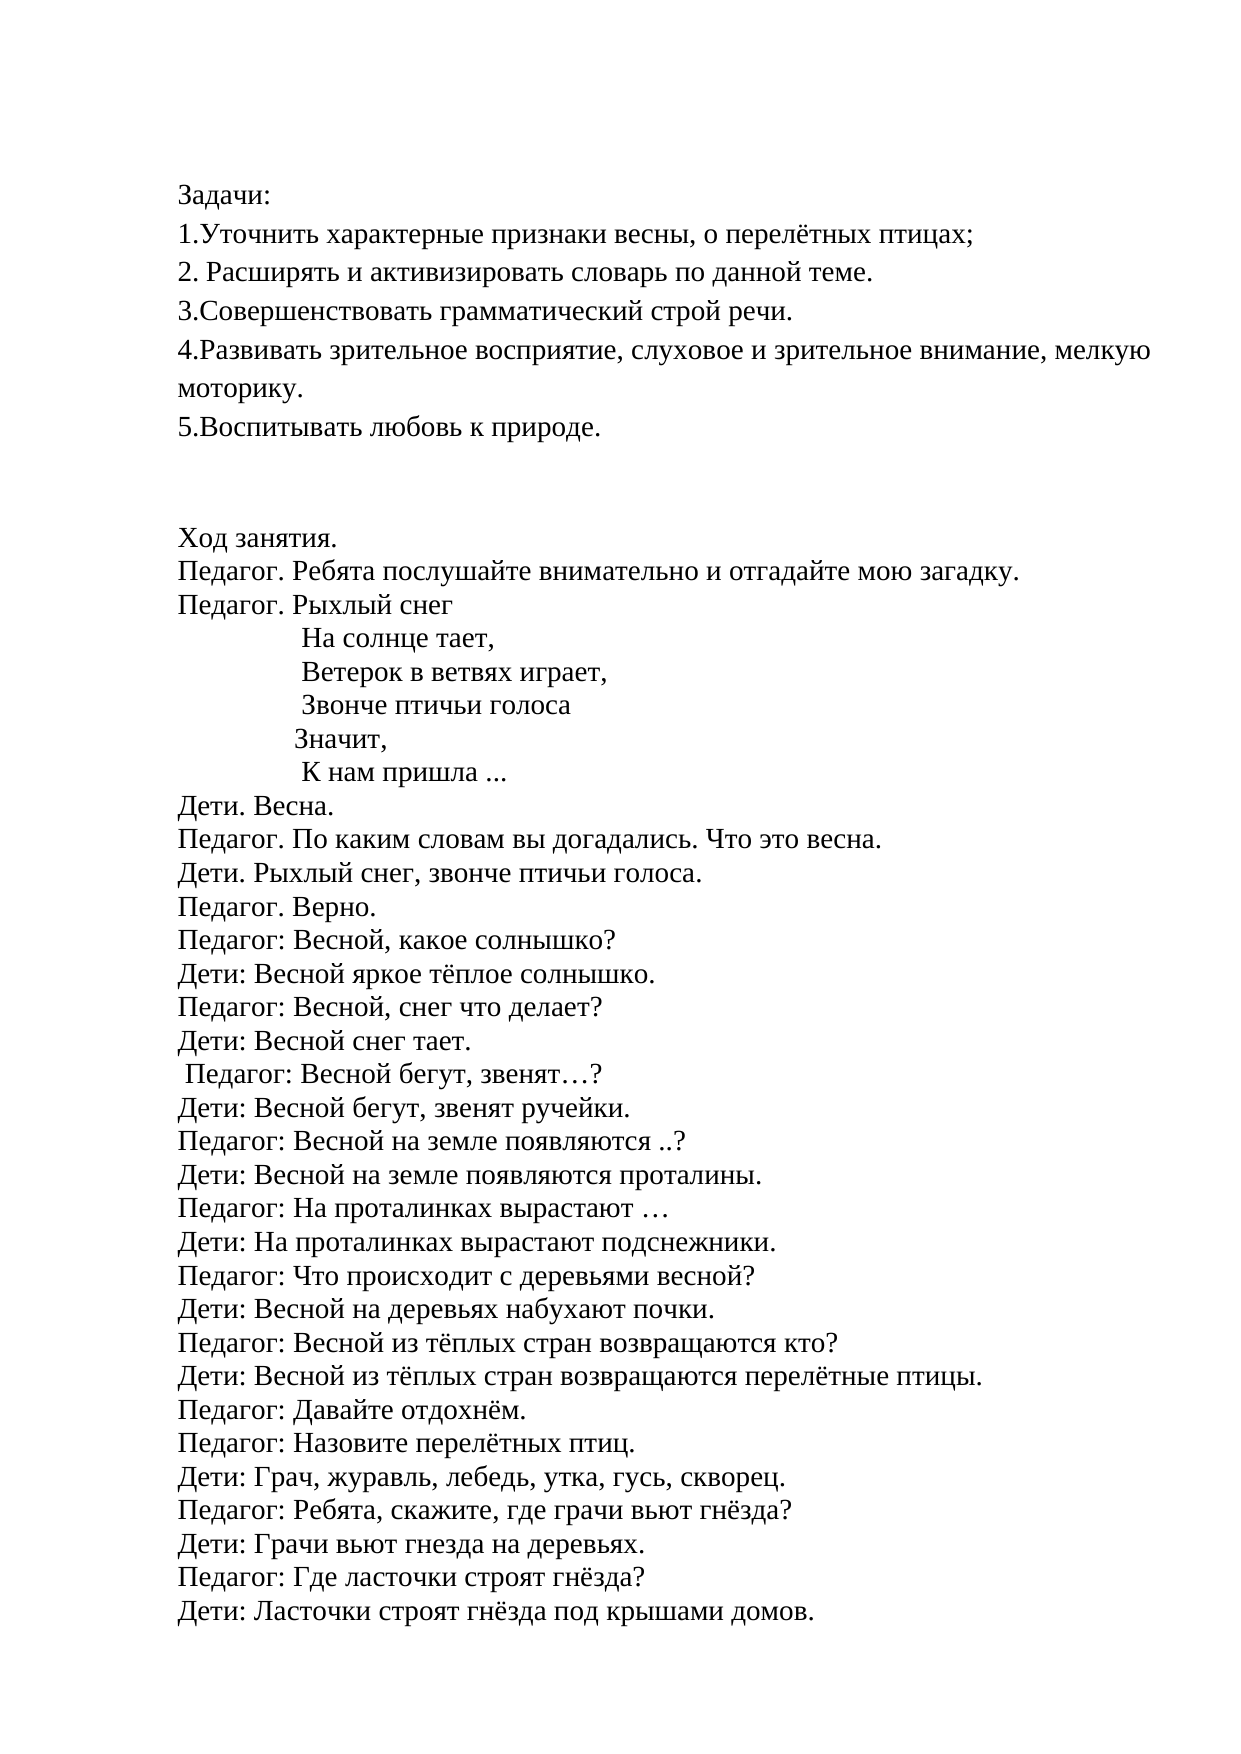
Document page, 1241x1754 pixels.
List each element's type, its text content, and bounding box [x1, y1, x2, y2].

text На солнце тает, [177, 620, 1152, 654]
text 1.Уточнить характерные признаки весны, о перелётных птицах; [177, 216, 1152, 249]
text Педагог: Назовите перелётных птиц. [177, 1425, 1152, 1459]
text 3.Совершенствовать грамматический строй речи. [177, 293, 1152, 327]
text К нам пришла ... [177, 754, 1152, 788]
text Педагог: На проталинках вырастают … [177, 1191, 1152, 1224]
text Задачи: [177, 177, 1152, 211]
text Дети: Ласточки строят гнёзда под крышами домов. [177, 1593, 1152, 1627]
text 5.Воспитывать любовь к природе. [177, 409, 1152, 443]
text Дети. Рыхлый снег, звонче птичьи голоса. [177, 855, 1152, 889]
text Дети: Весной из тёплых стран возвращаются перелётные птицы. [177, 1358, 1152, 1392]
text Дети: Весной бегут, звенят ручейки. [177, 1090, 1152, 1123]
text Звонче птичьи голоса [177, 687, 1152, 721]
text Педагог. Верно. [177, 889, 1152, 922]
text Педагог: Весной, снег что делает? [177, 989, 1152, 1023]
text 2. Расширять и активизировать словарь по данной теме. [177, 254, 1152, 288]
text Педагог: Весной, какое солнышко? [177, 922, 1152, 956]
text Педагог. Рыхлый снег [177, 587, 1152, 620]
text Дети: На проталинках вырастают подснежники. [177, 1224, 1152, 1258]
text Дети. Весна. [177, 788, 1152, 822]
text Педагог: Что происходит с деревьями весной? [177, 1258, 1152, 1291]
text Дети: Весной снег тает. [177, 1023, 1152, 1056]
text Педагог. По каким словам вы догадались. Что это весна. [177, 822, 1152, 855]
text Педагог. Ребята послушайте внимательно и отгадайте мою загадку. [177, 553, 1152, 587]
text Ветерок в ветвях играет, [177, 654, 1152, 687]
text Педагог: Давайте отдохнём. [177, 1392, 1152, 1425]
text Педагог: Весной на земле появляются ..? [177, 1123, 1152, 1157]
text Дети: Грачи вьют гнезда на деревьях. [177, 1526, 1152, 1559]
text Педагог: Где ласточки строят гнёзда? [177, 1559, 1152, 1593]
text Педагог: Весной бегут, звенят…? [177, 1056, 1152, 1090]
text Дети: Весной яркое тёплое солнышко. [177, 956, 1152, 989]
text Ход занятия. [177, 520, 1152, 553]
text Педагог: Ребята, скажите, где грачи вьют гнёзда? [177, 1492, 1152, 1526]
text Педагог: Весной из тёплых стран возвращаются кто? [177, 1325, 1152, 1358]
text Дети: Грач, журавль, лебедь, утка, гусь, скворец. [177, 1459, 1152, 1492]
text Значит, [177, 721, 1152, 754]
text 4.Развивать зрительное восприятие, слуховое и зрительное внимание, мелкую моторику. [177, 332, 1152, 404]
text Дети: Весной на деревьях набухают почки. [177, 1291, 1152, 1325]
text Дети: Весной на земле появляются проталины. [177, 1157, 1152, 1191]
